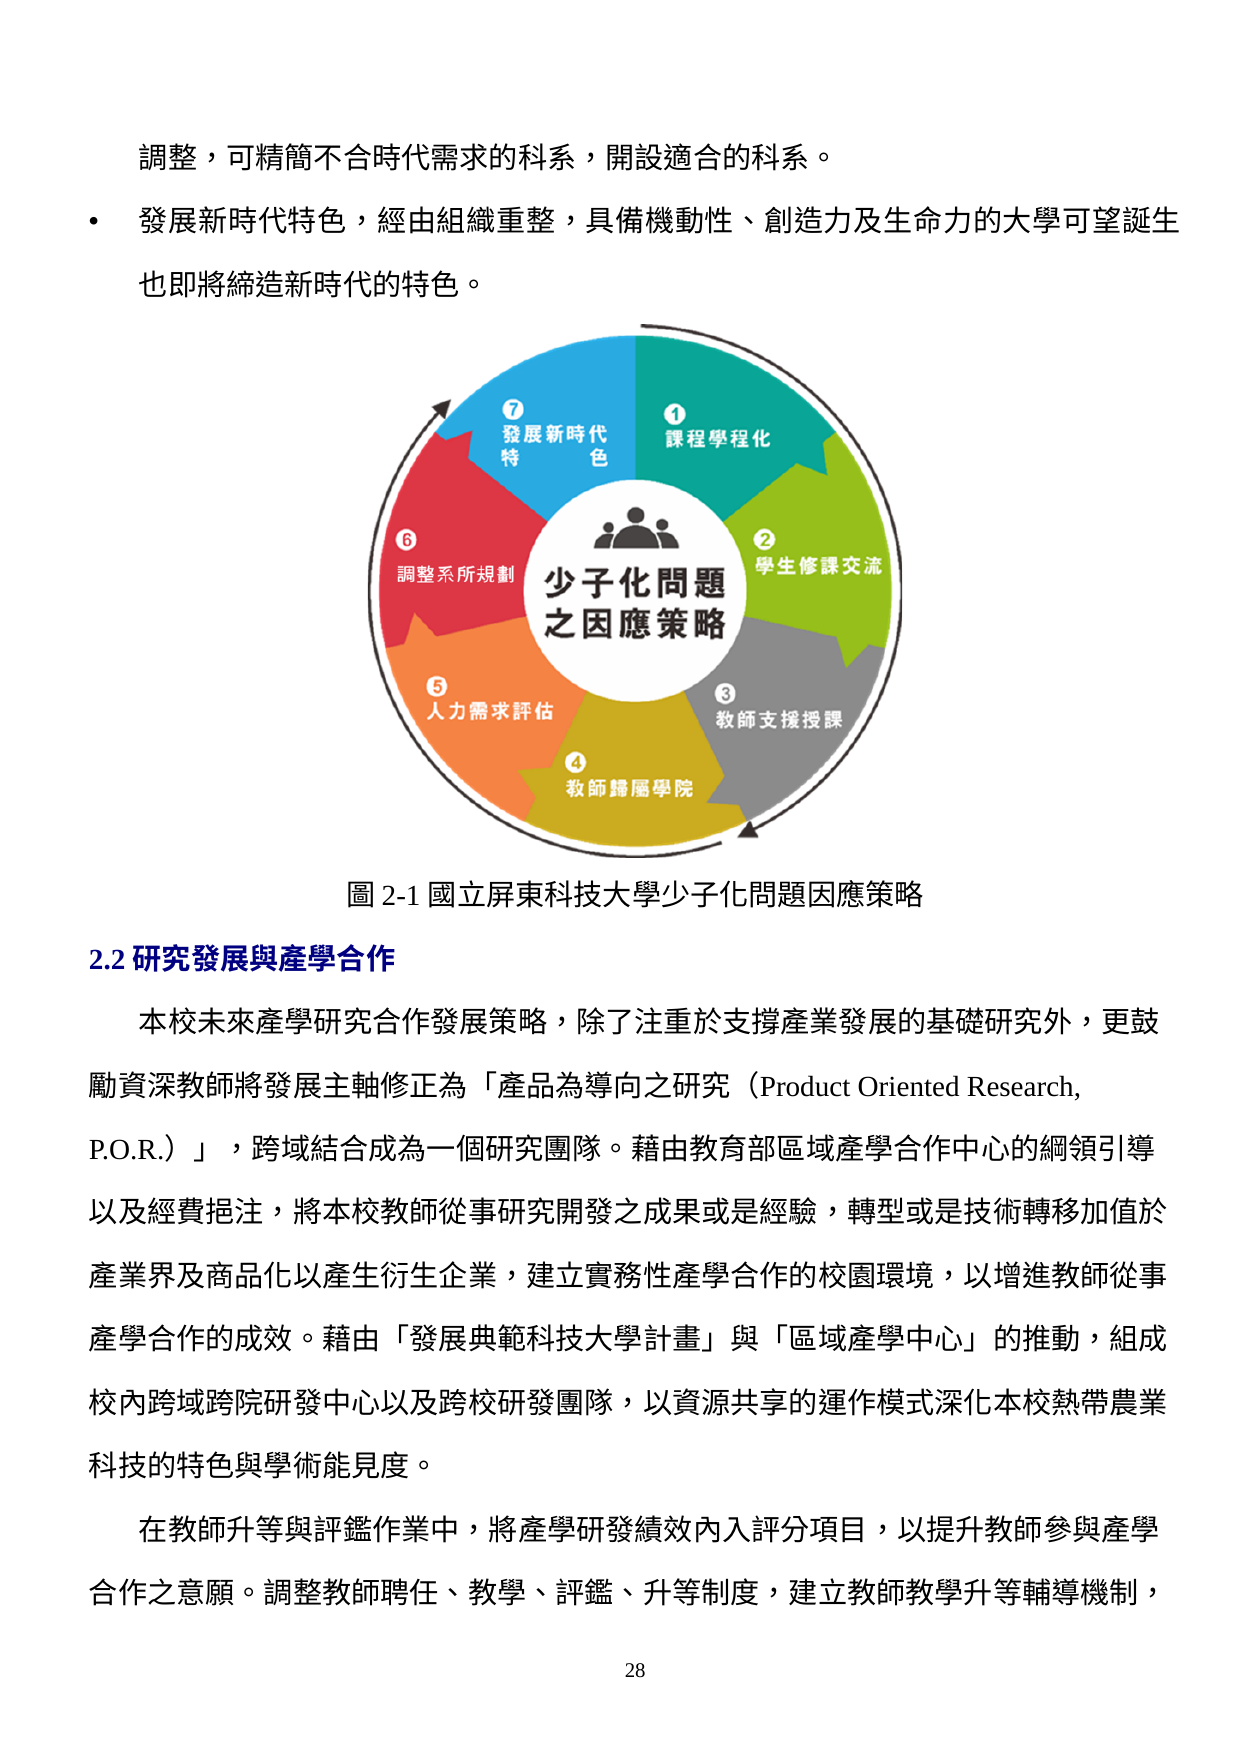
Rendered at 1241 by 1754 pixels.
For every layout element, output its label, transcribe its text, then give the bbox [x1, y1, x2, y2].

picture [367, 324, 903, 858]
text 2.2 研究發展與產學合作 [89, 935, 1181, 977]
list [89, 134, 1181, 177]
text 本校未來產學研究合作發展策略，除了注重於支撐產業發展的基礎研究外，更鼓勵資深教師將發展主軸修正為「產品為導向之研究（Product Oriented Research, P.O.R.）」，跨域結合成為一個研究團隊。藉由教育部區域產學合作中心的綱領引導以及經費挹注，將本校教師從事研究開發之成果或是經驗，轉型或是技術轉移加值於產業界及商品化以產生衍生企業，建立實務性產學合作的校園環境，以增進教師從事產學合作的成效。藉由「發展典範科技大學計畫」與「區域產學中心」的推動，組成校內跨域跨院研發中心以及跨校研發團隊，以資源共享的運作模式深化本校熱帶農業科技的特色與學術能見度。 [89, 999, 1181, 1485]
list 發展新時代特色，經由組織重整，具備機動性、創造力及生命力的大學可望誕生，也即將締造新時代的特色。 [89, 198, 1181, 303]
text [89, 1506, 1181, 1612]
text 圖2-1 國立屏東科技大學少子化問題因應策略 [89, 872, 1181, 914]
